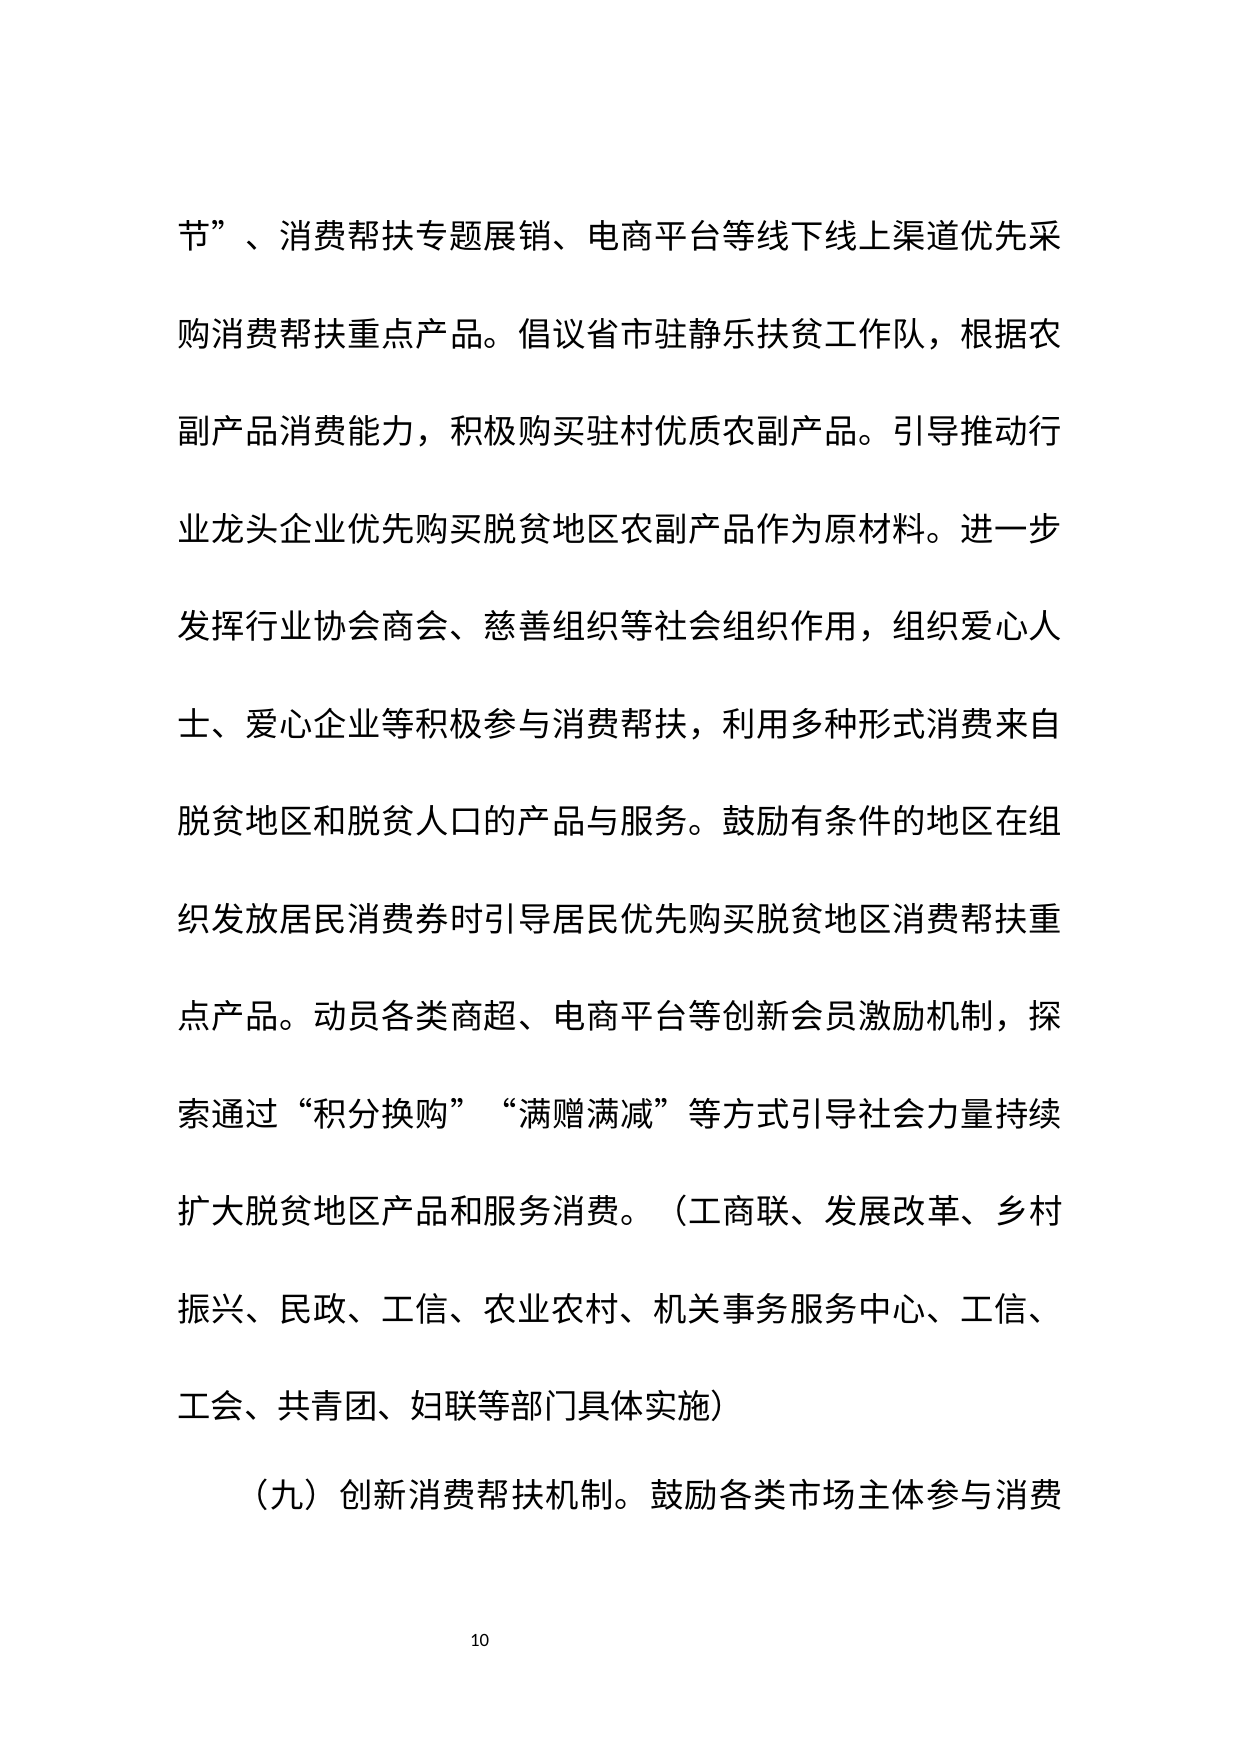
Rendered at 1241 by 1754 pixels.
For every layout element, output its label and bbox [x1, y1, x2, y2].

text [177, 1461, 1063, 1526]
text [177, 202, 1063, 1437]
